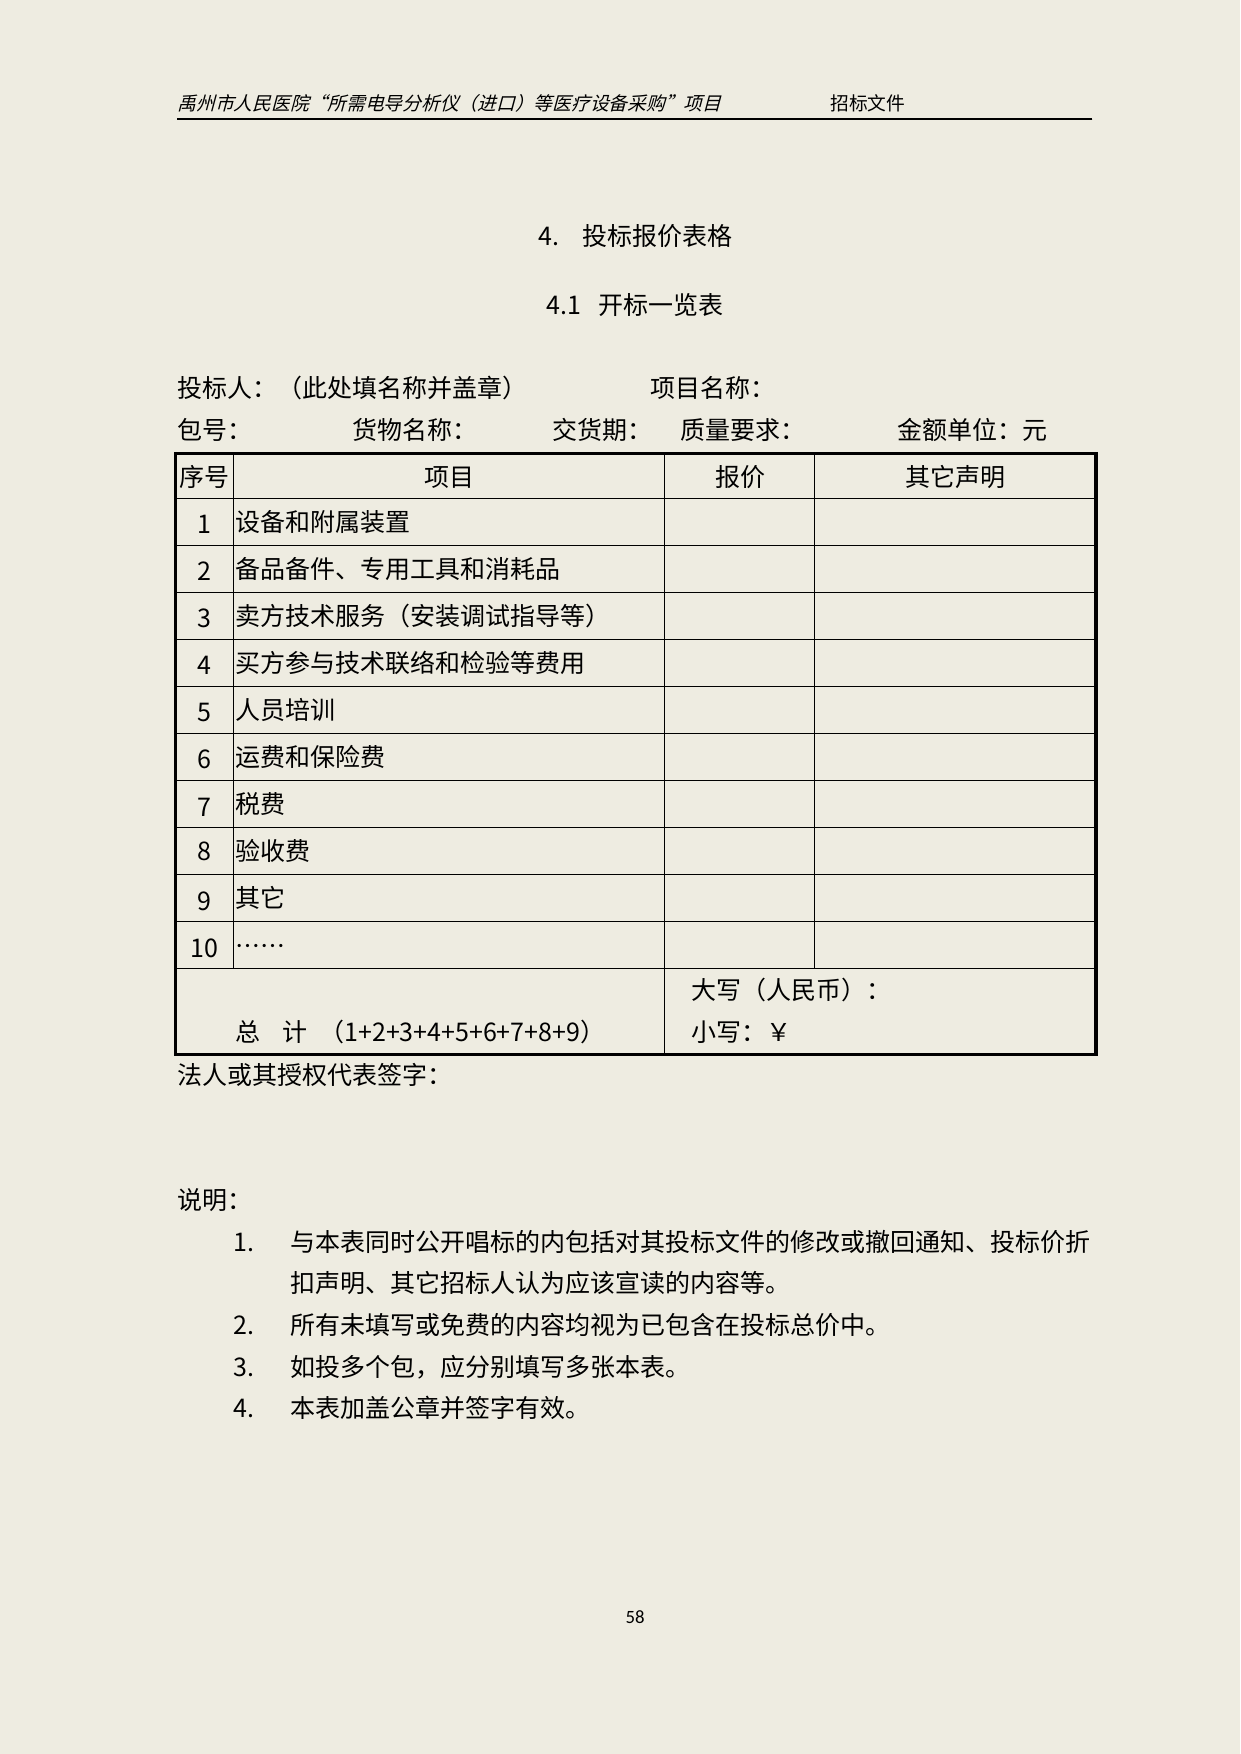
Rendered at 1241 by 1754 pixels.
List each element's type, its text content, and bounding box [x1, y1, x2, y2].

table_cell 大写（人民币）： 小写：￥ [665, 969, 1094, 1052]
table_cell 8 [177, 828, 233, 874]
list 本表加盖公章并签字有效。 [233, 1389, 1092, 1425]
table_cell [815, 640, 1094, 686]
table_cell [815, 687, 1094, 733]
list 如投多个包，应分别填写多张本表。 [233, 1347, 1092, 1383]
table_cell 卖方技术服务（安装调试指导等） [234, 593, 664, 639]
table_cell [665, 499, 814, 544]
table_header 项目 [234, 455, 664, 497]
table_cell [665, 828, 814, 874]
table_cell 9 [177, 875, 233, 921]
table_cell 10 [177, 922, 233, 968]
text 法人或其授权代表签字： [177, 1056, 1092, 1092]
table_cell 总 计 （1+2+3+4+5+6+7+8+9） [177, 969, 664, 1052]
text 说明： [177, 1181, 1092, 1217]
text 4.1 开标一览表 [177, 285, 1092, 321]
table_cell [815, 828, 1094, 874]
table_cell …… [234, 922, 664, 968]
table_cell 2 [177, 546, 233, 592]
table_cell 7 [177, 781, 233, 827]
table_cell 5 [177, 687, 233, 733]
table_cell [665, 546, 814, 592]
table_cell [815, 499, 1094, 544]
table_cell [815, 781, 1094, 827]
table_cell 人员培训 [234, 687, 664, 733]
text 投标人：（此处填名称并盖章） 项目名称： [177, 368, 1092, 405]
table_cell [665, 922, 814, 968]
table_cell [665, 640, 814, 686]
table_cell 税费 [234, 781, 664, 827]
table_header 其它声明 [815, 455, 1094, 497]
table_cell [665, 593, 814, 639]
table_cell [815, 922, 1094, 968]
table_cell 设备和附属装置 [234, 499, 664, 544]
table_header 序号 [177, 455, 233, 497]
table_cell 6 [177, 734, 233, 780]
table_cell [665, 781, 814, 827]
table_cell [815, 593, 1094, 639]
list 所有未填写或免费的内容均视为已包含在投标总价中。 [233, 1306, 1092, 1342]
table_cell 1 [177, 499, 233, 544]
table_cell [815, 546, 1094, 592]
table_cell 3 [177, 593, 233, 639]
table_cell [815, 734, 1094, 780]
text 包号： 货物名称： 交货期： 质量要求： 金额单位：元 [177, 410, 1092, 446]
list 与本表同时公开唱标的内包括对其投标文件的修改或撤回通知、投标价折扣声明、其它招标人认为应该宣读的内容等。 [233, 1222, 1092, 1300]
table_cell 4 [177, 640, 233, 686]
table_cell 其它 [234, 875, 664, 921]
table_cell [665, 875, 814, 921]
table_cell 运费和保险费 [234, 734, 664, 780]
table_cell 验收费 [234, 828, 664, 874]
table_cell 买方参与技术联络和检验等费用 [234, 640, 664, 686]
list 投标报价表格 [177, 216, 1092, 253]
table_cell [665, 687, 814, 733]
table_cell [665, 734, 814, 780]
table_header 报价 [665, 455, 814, 497]
table_cell 备品备件、专用工具和消耗品 [234, 546, 664, 592]
table_cell [815, 875, 1094, 921]
